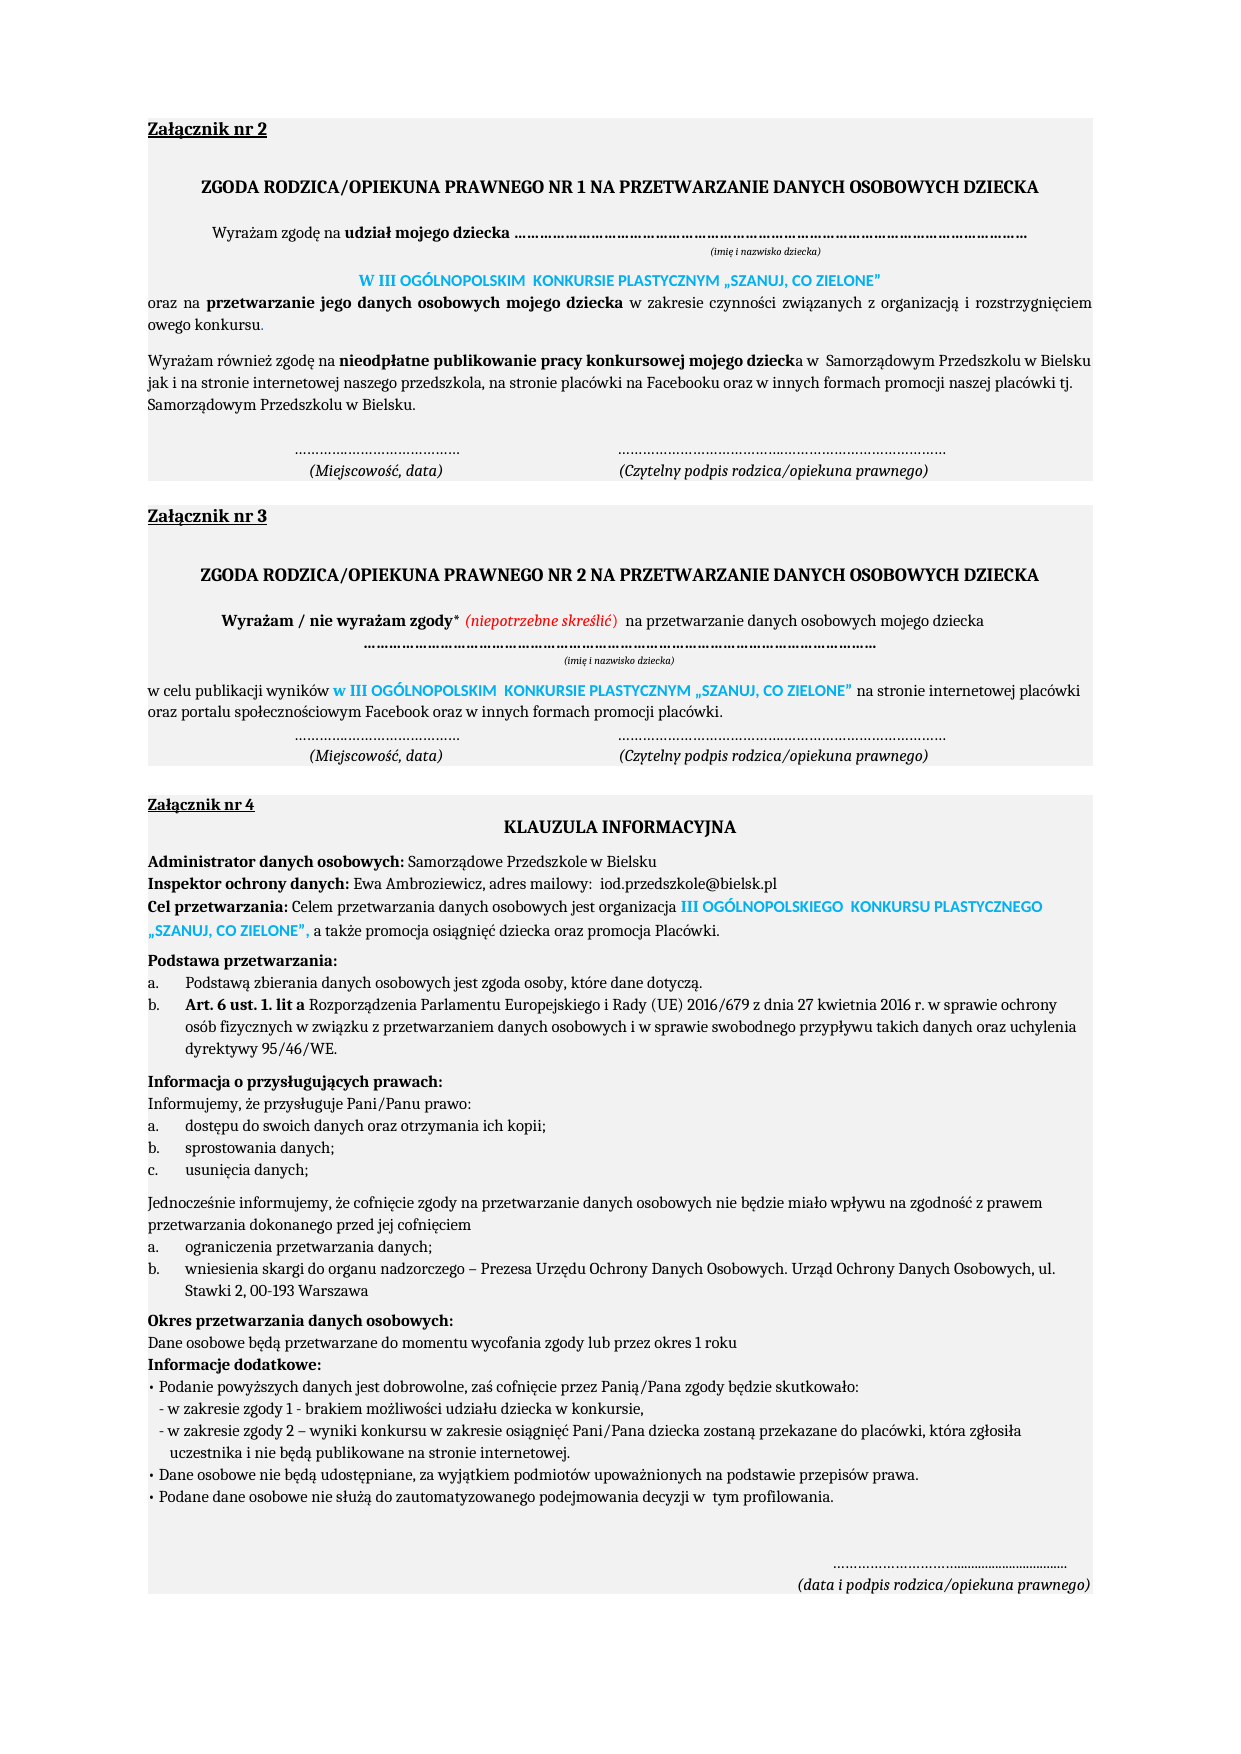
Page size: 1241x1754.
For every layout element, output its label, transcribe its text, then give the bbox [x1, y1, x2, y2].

text Cel przetwarzania: Celem przetwarzania danych osobowych jest organizacja III OGÓLNOPOLSKIEGO KONKURSU PLASTYCZNEGO „SZANUJ, CO ZIELONE”, a także promocja osiągnięć dziecka oraz promocja Placówki. [148, 897, 1093, 940]
text Inspektor ochrony danych: Ewa Ambroziewicz, adres mailowy: iod.przedszkole@bielsk.pl [148, 874, 1093, 894]
subtitle Wyrażam również zgodę na nieodpłatne publikowanie pracy konkursowej mojego dziecka w Samorządowym Przedszkolu w Bielsku jak i na stronie internetowej naszego przedszkola, na stronie placówki na Facebooku oraz w innych formach promocji naszej placówki tj. Samorządowym Przedszkolu w Bielsku. [148, 352, 1093, 415]
text W III OGÓLNOPOLSKIM KONKURSIE PLASTYCZNYM „SZANUJ, CO ZIELONE” [148, 271, 1093, 291]
text ………….……………………… ………………………………….………………………………… (Miejscowość, data) (Czytelny podpis rodzica/opiekuna prawnego) [148, 725, 1093, 766]
text Wyrażam / nie wyrażam zgody* (niepotrzebne skreślić) na przetwarzanie danych osobowych mojego dziecka [148, 611, 1093, 630]
text - w zakresie zgody 2 – wyniki konkursu w zakresie osiągnięć Pani/Pana dziecka zostaną przekazane do placówki, która zgłosiła [148, 1421, 1093, 1440]
subtitle ………………………………………………………………………………………………………… [148, 633, 1093, 652]
text Okres przetwarzania danych osobowych: [148, 1311, 1093, 1330]
text Informujemy, że przysługuje Pani/Panu prawo: [148, 1094, 1093, 1113]
list wniesienia skargi do organu nadzorczego – Prezesa Urzędu Ochrony Danych Osobowych. Urząd Ochrony Danych Osobowych, ul. Stawki 2, 00-193 Warszawa [148, 1259, 1093, 1300]
text Załącznik nr 4 [148, 795, 1093, 814]
text Dane osobowe będą przetwarzane do momentu wycofania zgody lub przez okres 1 roku [148, 1333, 1093, 1352]
text Jednocześnie informujemy, że cofnięcie zgody na przetwarzanie danych osobowych nie będzie miało wpływu na zgodność z prawem przetwarzania dokonanego przed jej cofnięciem [148, 1193, 1093, 1234]
text w celu publikacji wyników w III OGÓLNOPOLSKIM KONKURSIE PLASTYCZNYM „SZANUJ, CO ZIELONE” na stronie internetowej placówki oraz portalu społecznościowym Facebook oraz w innych formach promocji placówki. [148, 680, 1093, 722]
text ZGODA RODZICA/OPIEKUNA PRAWNEGO NR 1 NA PRZETWARZANIE DANYCH OSOBOWYCH DZIECKA [148, 177, 1093, 198]
text ZGODA RODZICA/OPIEKUNA PRAWNEGO NR 2 NA PRZETWARZANIE DANYCH OSOBOWYCH DZIECKA [148, 564, 1093, 586]
subtitle Załącznik nr 3 [148, 505, 1093, 560]
subtitle (imię i nazwisko dziecka) [148, 655, 1093, 677]
text (data i podpis rodzica/opiekuna prawnego) [148, 1575, 1093, 1594]
subtitle (imię i nazwisko dziecka) [148, 246, 1093, 267]
list sprostowania danych; [148, 1138, 1093, 1157]
text KLAUZULA INFORMACYJNA [148, 817, 1093, 838]
text …………………………................................ [148, 1553, 1093, 1572]
subtitle Załącznik nr 2 [148, 118, 1093, 173]
list Art. 6 ust. 1. lit a Rozporządzenia Parlamentu Europejskiego i Rady (UE) 2016/679 z dnia 27 kwietnia 2016 r. w sprawie ochrony osób fizycznych w związku z przetwarzaniem danych osobowych i w sprawie swobodnego przypływu takich danych oraz uchylenia dyrektywy 95/46/WE. [148, 995, 1093, 1058]
text Informacja o przysługujących prawach: [148, 1072, 1093, 1091]
list dostępu do swoich danych oraz otrzymania ich kopii; [148, 1116, 1093, 1135]
list Podstawą zbierania danych osobowych jest zgoda osoby, które dane dotyczą. [148, 973, 1093, 993]
text • Podane dane osobowe nie służą do zautomatyzowanego podejmowania decyzji w tym profilowania. [148, 1487, 1093, 1506]
list ograniczenia przetwarzania danych; [148, 1237, 1093, 1256]
text Informacje dodatkowe: [148, 1355, 1093, 1374]
text ………….……………………… ………………………………….………………………………… (Miejscowość, data) (Czytelny podpis rodzica/opiekuna prawnego) [148, 439, 1093, 481]
text - w zakresie zgody 1 - brakiem możliwości udziału dziecka w konkursie, [148, 1399, 1093, 1418]
text uczestnika i nie będą publikowane na stronie internetowej. [148, 1443, 1093, 1462]
subtitle oraz na przetwarzanie jego danych osobowych mojego dziecka w zakresie czynności związanych z organizacją i rozstrzygnięciem owego konkursu. [148, 294, 1093, 335]
subtitle Wyrażam zgodę na udział mojego dziecka ………………………………………………………………………………………………………… [148, 224, 1093, 243]
text Podstawa przetwarzania: [148, 951, 1093, 971]
text • Podanie powyższych danych jest dobrowolne, zaś cofnięcie przez Panią/Pana zgody będzie skutkowało: [148, 1377, 1093, 1396]
text • Dane osobowe nie będą udostępniane, za wyjątkiem podmiotów upoważnionych na podstawie przepisów prawa. [148, 1465, 1093, 1484]
list usunięcia danych; [148, 1160, 1093, 1179]
text Administrator danych osobowych: Samorządowe Przedszkole w Bielsku [148, 853, 1093, 872]
